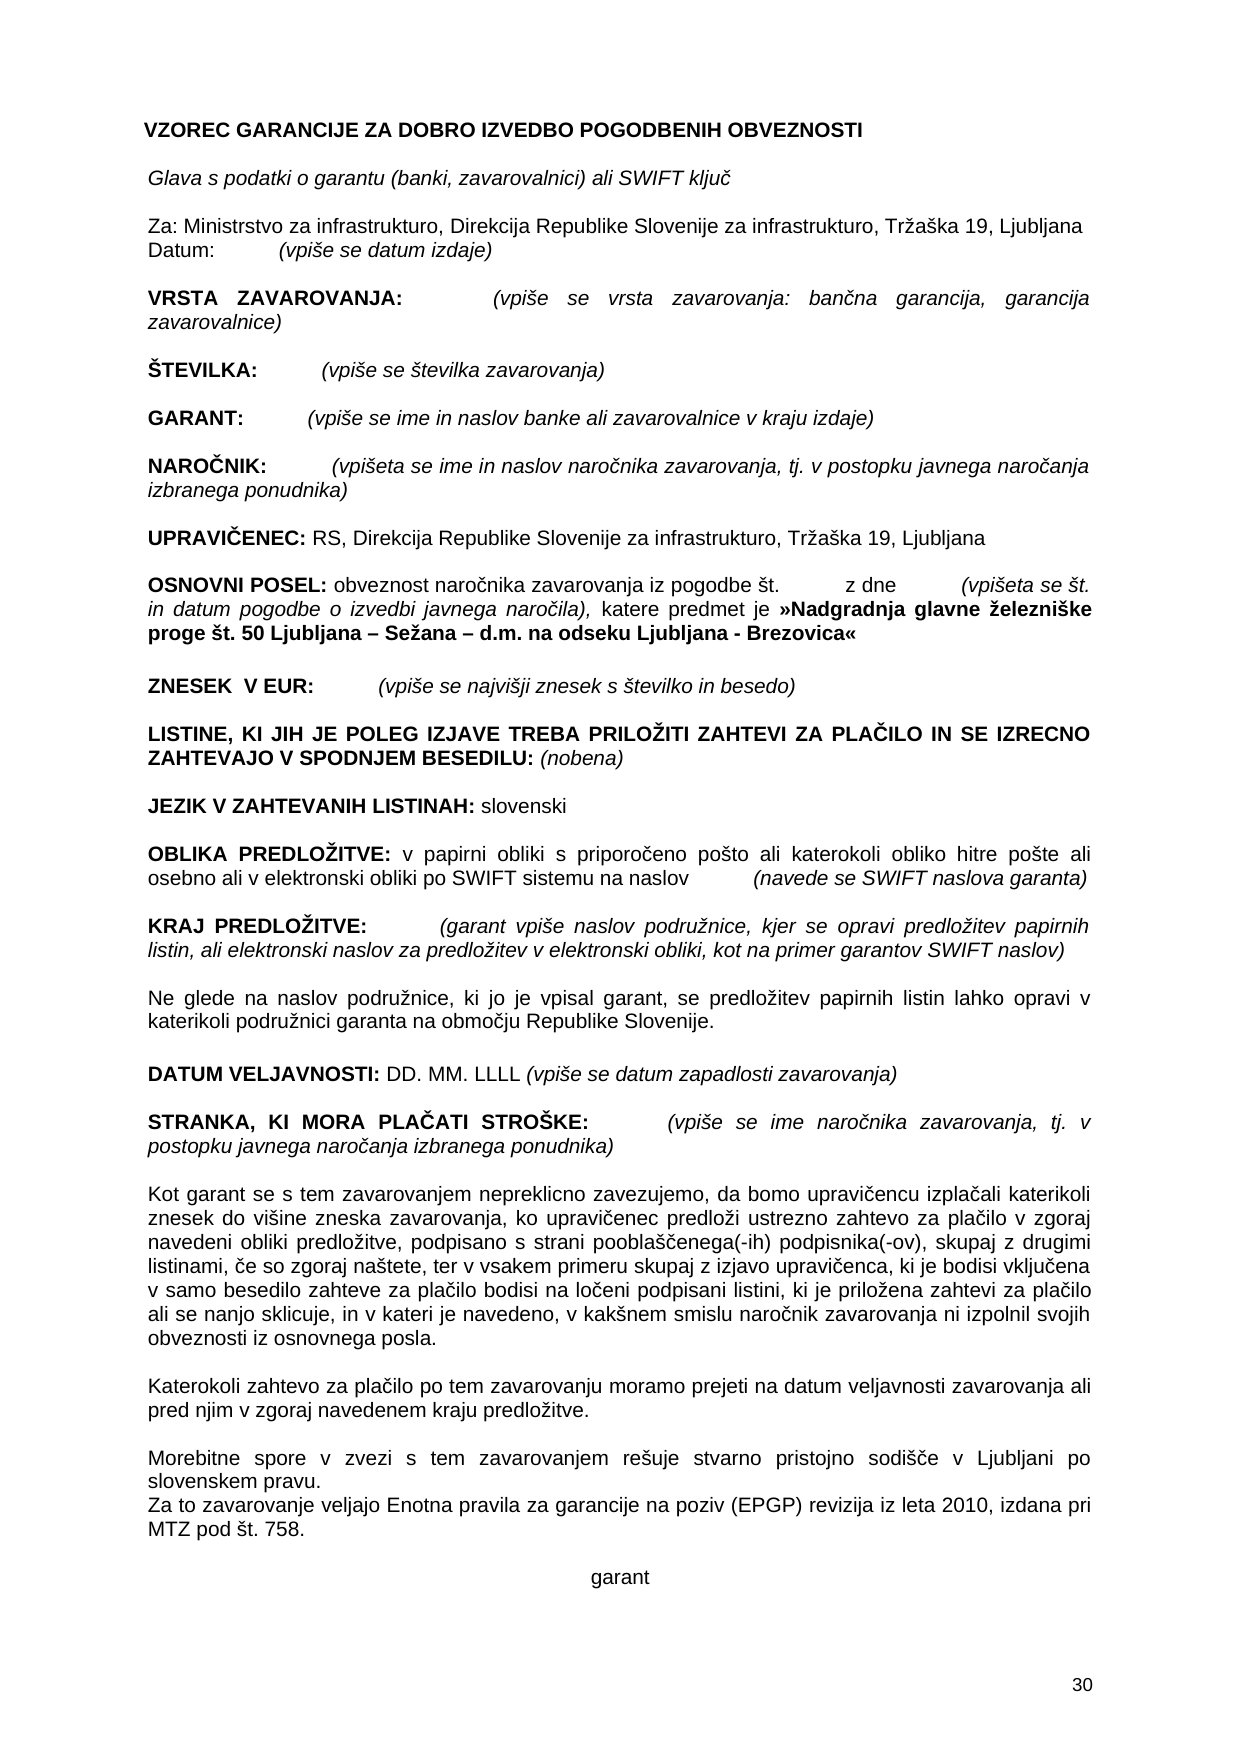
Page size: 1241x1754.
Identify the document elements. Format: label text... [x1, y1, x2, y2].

text ŠTEVILKA: (vpiše se številka zavarovanja) [148, 358, 1092, 382]
text Katerokoli zahtevo za plačilo po tem zavarovanju moramo prejeti na datum veljavnosti zavarovanja ali pred njim v zgoraj navedenem kraju predložitve. [148, 1373, 1092, 1421]
text ZNESEK V EUR: (vpiše se najvišji znesek s številko in besedo) [148, 674, 1092, 698]
text STRANKA, KI MORA PLAČATI STROŠKE: (vpiše se ime naročnika zavarovanja, tj. v postopku javnega naročanja izbranega ponudnika) [148, 1110, 1092, 1158]
text garant [148, 1565, 1092, 1589]
text Glava s podatki o garantu (banki, zavarovalnici) ali SWIFT ključ [148, 166, 1092, 190]
table_header VZOREC GARANCIJE ZA DOBRO IZVEDBO POGODBENIH OBVEZNOSTI [136, 118, 1017, 142]
text JEZIK V ZAHTEVANIH LISTINAH: slovenski [148, 794, 1092, 818]
text Za: Ministrstvo za infrastrukturo, Direkcija Republike Slovenije za infrastrukturo, Tržaška 19, Ljubljana [148, 214, 1092, 238]
text UPRAVIČENEC: RS, Direkcija Republike Slovenije za infrastrukturo, Tržaška 19, Ljubljana [148, 525, 1092, 549]
text Datum: (vpiše se datum izdaje) [148, 238, 1092, 262]
text GARANT: (vpiše se ime in naslov banke ali zavarovalnice v kraju izdaje) [148, 406, 1092, 429]
text VRSTA ZAVAROVANJA: (vpiše se vrsta zavarovanja: bančna garancija, garancija zavarovalnice) [148, 286, 1092, 334]
text DATUM VELJAVNOSTI: DD. MM. LLLL (vpiše se datum zapadlosti zavarovanja) [148, 1062, 1092, 1086]
text LISTINE, KI JIH JE POLEG IZJAVE TREBA PRILOŽITI ZAHTEVI ZA PLAČILO IN SE IZRECNO ZAHTEVAJO V SPODNJEM BESEDILU: (nobena) [148, 722, 1092, 770]
text KRAJ PREDLOŽITVE: (garant vpiše naslov podružnice, kjer se opravi predložitev papirnih listin, ali elektronski naslov za predložitev v elektronski obliki, kot na primer garantov SWIFT naslov) [148, 913, 1092, 961]
text Ne glede na naslov podružnice, ki jo je vpisal garant, se predložitev papirnih listin lahko opravi v katerikoli podružnici garanta na območju Republike Slovenije. [148, 985, 1092, 1033]
text NAROČNIK: (vpišeta se ime in naslov naročnika zavarovanja, tj. v postopku javnega naročanja izbranega ponudnika) [148, 453, 1092, 501]
text Za to zavarovanje veljajo Enotna pravila za garancije na poziv (EPGP) revizija iz leta 2010, izdana pri MTZ pod št. 758. [148, 1493, 1092, 1541]
text OSNOVNI POSEL: obveznost naročnika zavarovanja iz pogodbe št. z dne (vpišeta se št. in datum pogodbe o izvedbi javnega naročila), katere predmet je »Nadgradnja glavne železniške proge št. 50 Ljubljana – Sežana – d.m. na odseku Ljubljana - Brezovica« [148, 573, 1092, 645]
text Kot garant se s tem zavarovanjem nepreklicno zavezujemo, da bomo upravičencu izplačali katerikoli znesek do višine zneska zavarovanja, ko upravičenec predloži ustrezno zahtevo za plačilo v zgoraj navedeni obliki predložitve, podpisano s strani pooblaščenega(-ih) podpisnika(-ov), skupaj z drugimi listinami, če so zgoraj naštete, ter v vsakem primeru skupaj z izjavo upravičenca, ki je bodisi vključena v samo besedilo zahteve za plačilo bodisi na ločeni podpisani listini, ki je priložena zahtevi za plačilo ali se nanjo sklicuje, in v kateri je navedeno, v kakšnem smislu naročnik zavarovanja ni izpolnil svojih obveznosti iz osnovnega posla. [148, 1182, 1092, 1349]
text Morebitne spore v zvezi s tem zavarovanjem rešuje stvarno pristojno sodišče v Ljubljani po slovenskem pravu. [148, 1445, 1092, 1493]
text OBLIKA PREDLOŽITVE: v papirni obliki s priporočeno pošto ali katerokoli obliko hitre pošte ali osebno ali v elektronski obliki po SWIFT sistemu na naslov (navede se SWIFT naslova garanta) [148, 842, 1092, 889]
